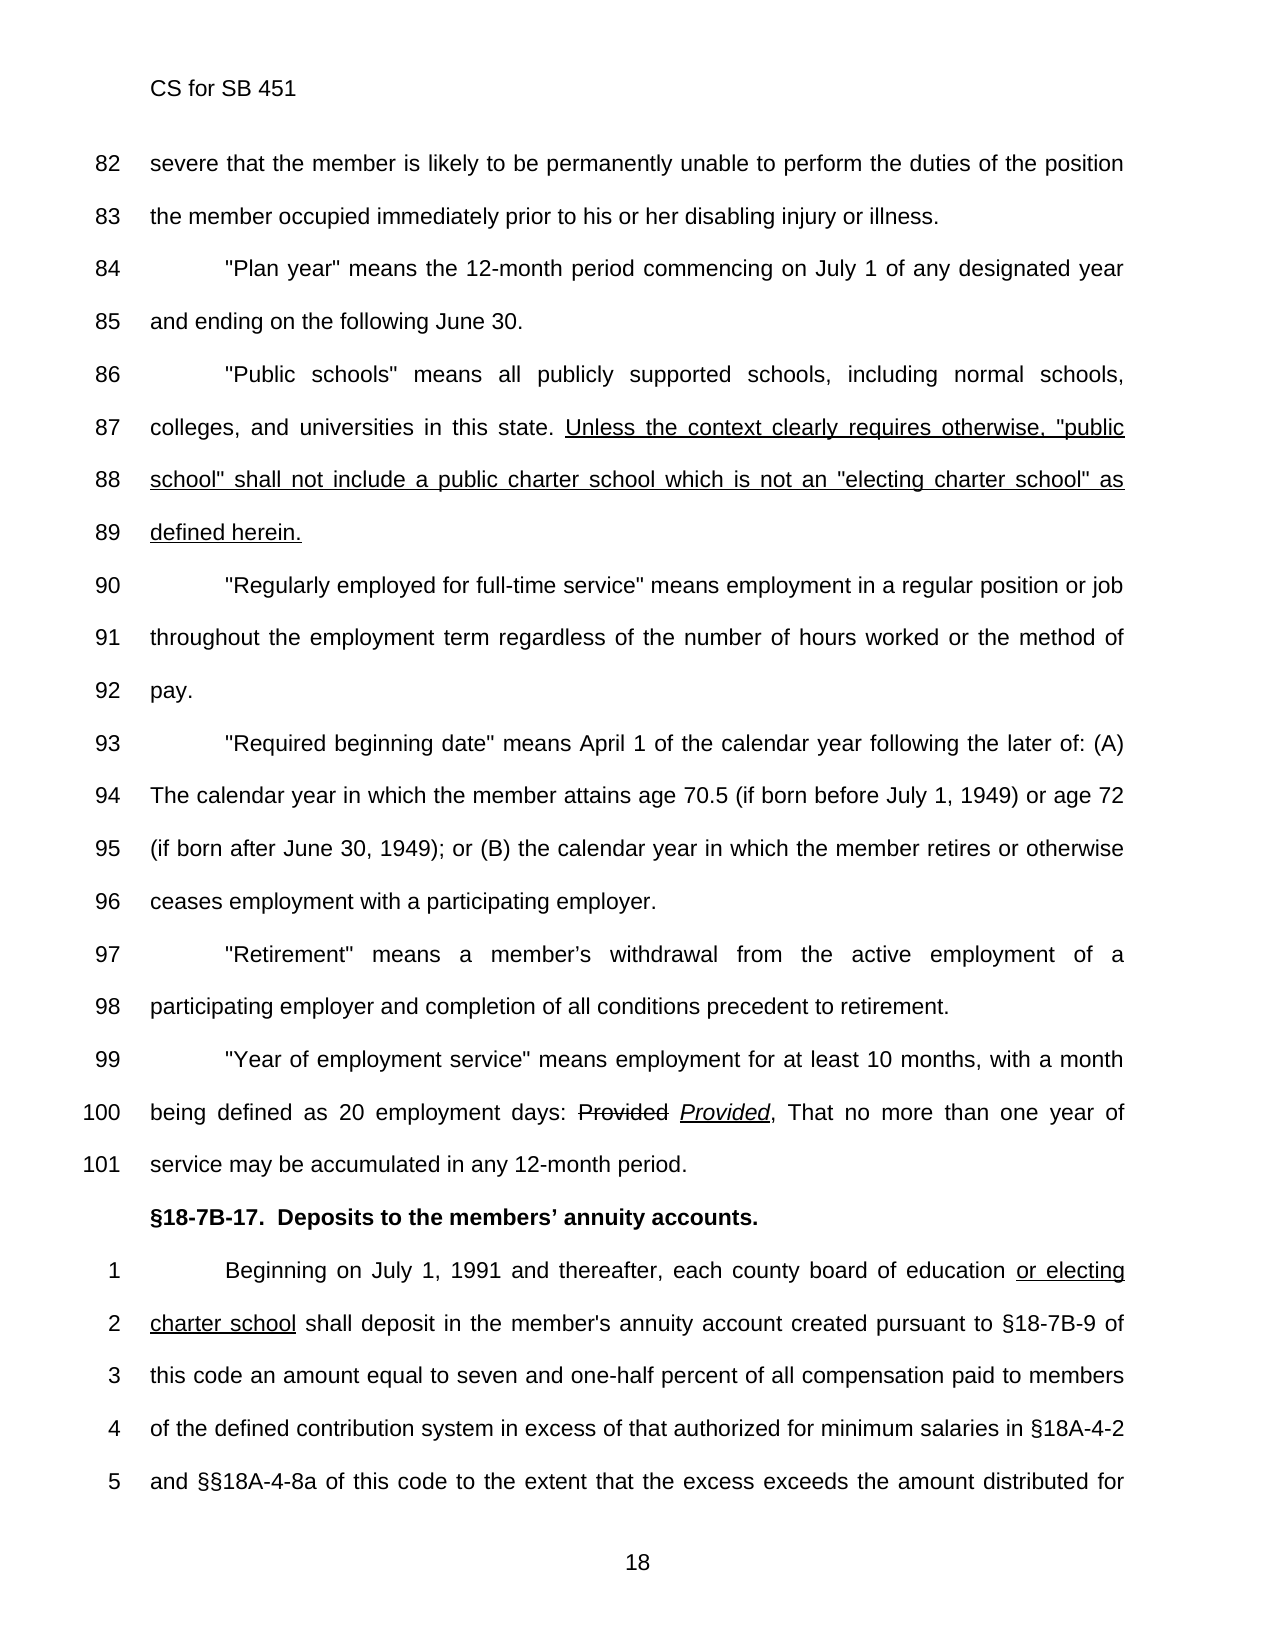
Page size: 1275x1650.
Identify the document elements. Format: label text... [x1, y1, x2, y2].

text "Year of employment service" means employment for at least 10 months, with a month being defined as 20 employment days: Provided Provided, That no more than one year of service may be accumulated in any 12-month period. [150, 1046, 1125, 1178]
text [150, 1257, 1125, 1494]
text "Regularly employed for full-time service" means employment in a regular position or job throughout the employment term regardless of the number of hours worked or the method of pay. [150, 572, 1125, 703]
text "Plan year" means the 12-month period commencing on July 1 of any designated year and ending on the following June 30. [150, 255, 1125, 334]
subtitle §18-7B-17. Deposits to the members’ annuity accounts. [150, 1204, 1125, 1231]
text "Public schools" means all publicly supported schools, including normal schools, colleges, and universities in this state. Unless the context clearly requires otherwise, "public school" shall not include a public charter school which is not an "electing charter school" as defined herein. [150, 490, 1125, 545]
text "Retirement" means a member’s withdrawal from the active employment of a participating employer and completion of all conditions precedent to retirement. [150, 941, 1125, 1020]
text "Required beginning date" means April 1 of the calendar year following the later of: (A) The calendar year in which the member attains age 70.5 (if born before July 1, 1949) or age 72 (if born after June 30, 1949); or (B) the calendar year in which the member retires or otherwise ceases employment with a participating employer. [150, 730, 1125, 914]
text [150, 150, 1125, 229]
text "Public schools" means all publicly supported schools, including normal schools, colleges, and universities in this state. Unless the context clearly requires otherwise, "public school" shall not include a public charter school which is not an "electing charter school" as defined herein. [150, 361, 1125, 489]
